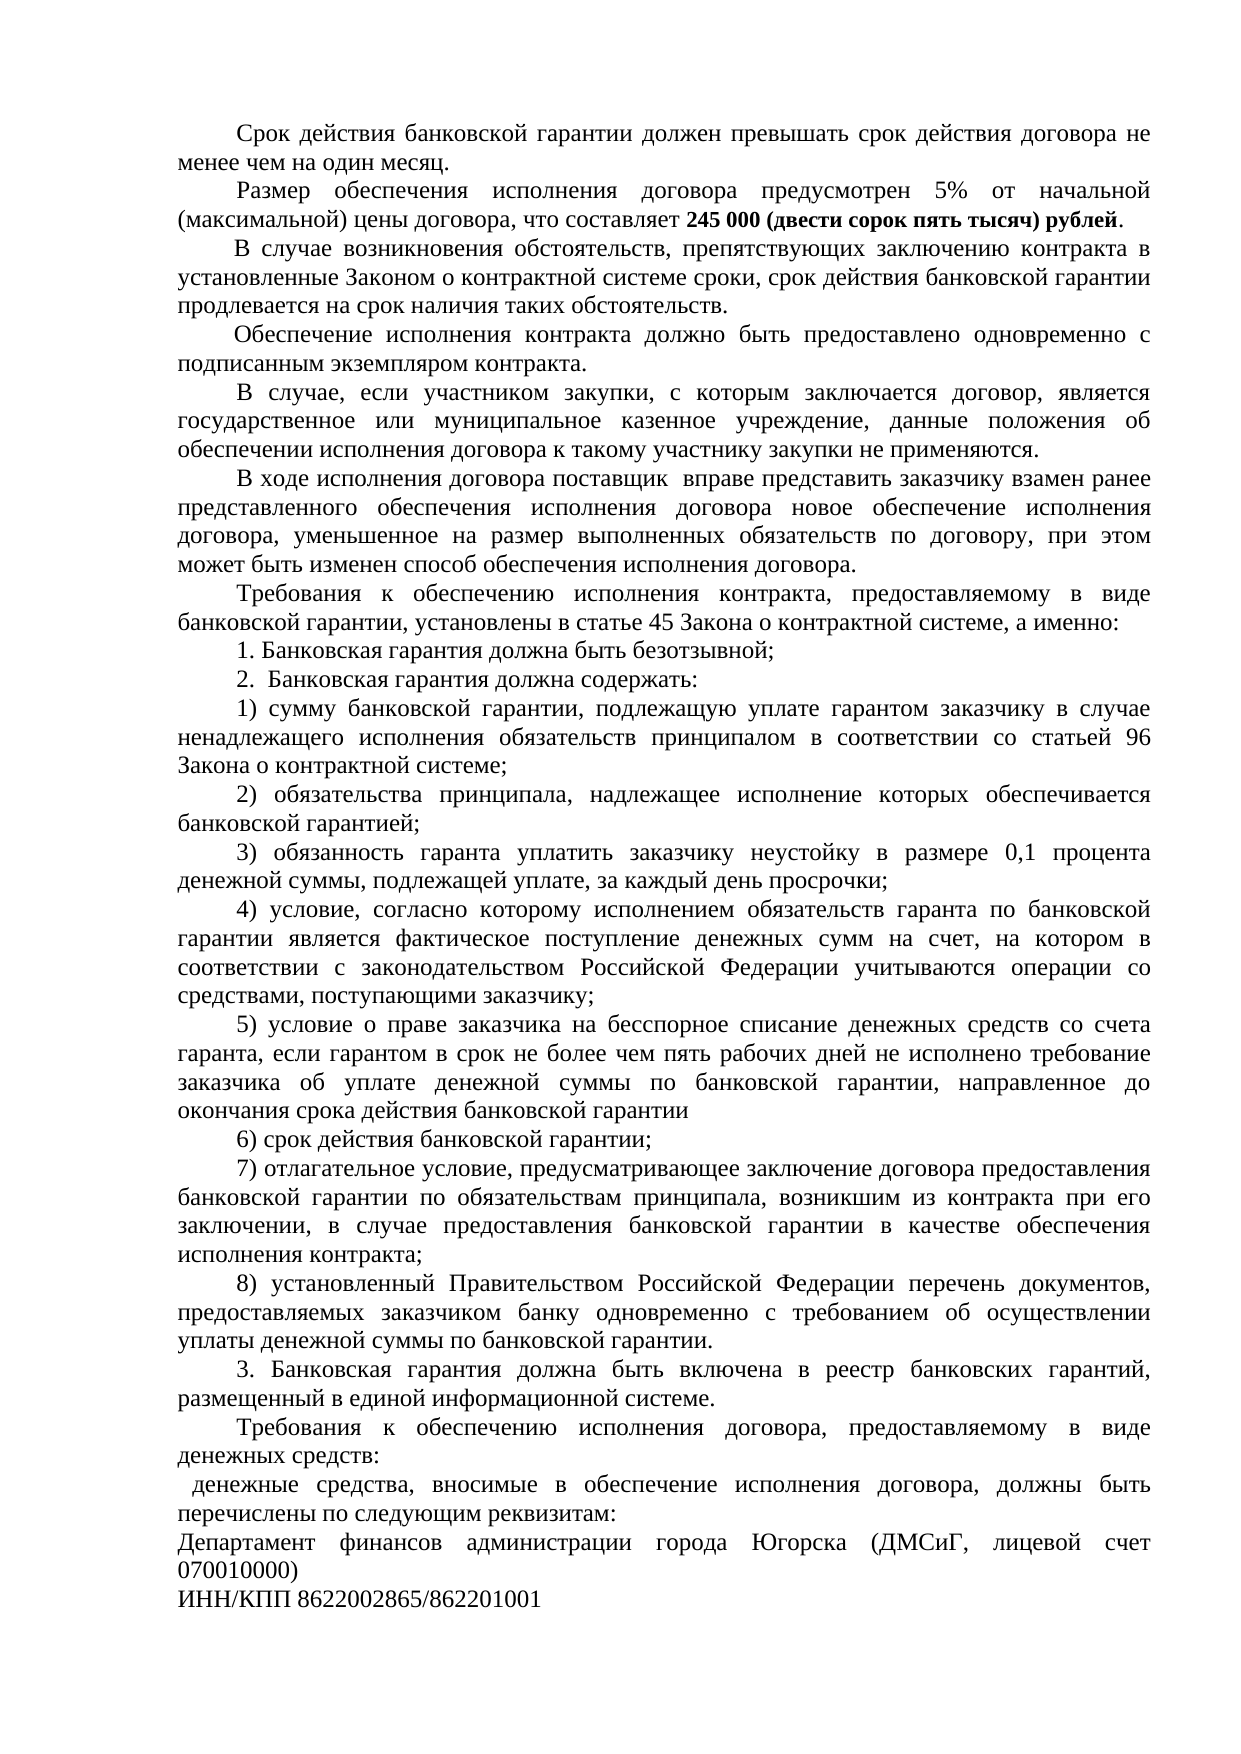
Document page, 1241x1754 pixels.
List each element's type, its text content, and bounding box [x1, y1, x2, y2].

text денежные средства, вносимые в обеспечение исполнения договора, должны быть перечислены по следующим реквизитам: [177, 1469, 1152, 1527]
subtitle Требования к обеспечению исполнения договора, предоставляемому в виде денежных средств: [177, 1412, 1152, 1469]
text Размер обеспечения исполнения договора предусмотрен 5% от начальной (максимальной) цены договора, что составляет 245 000 (двести сорок пять тысяч) рублей. [177, 176, 1152, 233]
text В случае возникновения обстоятельств, препятствующих заключению контракта в установленные Законом о контрактной системе сроки, срок действия банковской гарантии продлевается на срок наличия таких обстоятельств. [177, 233, 1152, 319]
text 6) срок действия банковской гарантии; [177, 1124, 1152, 1153]
text 3) обязанность гаранта уплатить заказчику неустойку в размере 0,1 процента денежной суммы, подлежащей уплате, за каждый день просрочки; [177, 837, 1152, 894]
text 5) условие о праве заказчика на бесспорное списание денежных средств со счета гаранта, если гарантом в срок не более чем пять рабочих дней не исполнено требование заказчика об уплате денежной суммы по банковской гарантии, направленное до окончания срока действия банковской гарантии [177, 1009, 1152, 1124]
subtitle В ходе исполнения договора поставщик вправе представить заказчику взамен ранее представленного обеспечения исполнения договора новое обеспечение исполнения договора, уменьшенное на размер выполненных обязательств по договору, при этом может быть изменен способ обеспечения исполнения договора. [177, 463, 1152, 578]
text 3. Банковская гарантия должна быть включена в реестр банковских гарантий, размещенный в единой информационной системе. [177, 1354, 1152, 1412]
text Департамент финансов администрации города Югорска (ДМСиГ, лицевой счет 070010000) [177, 1527, 1152, 1584]
text 7) отлагательное условие, предусматривающее заключение договора предоставления банковской гарантии по обязательствам принципала, возникшим из контракта при его заключении, в случае предоставления банковской гарантии в качестве обеспечения исполнения контракта; [177, 1153, 1152, 1268]
text ИНН/КПП 8622002865/862201001 [177, 1584, 1152, 1613]
text 1. Банковская гарантия должна быть безотзывной; [177, 636, 1152, 664]
text 4) условие, согласно которому исполнением обязательств гаранта по банковской гарантии является фактическое поступление денежных сумм на счет, на котором в соответствии с законодательством Российской Федерации учитываются операции со средствами, поступающими заказчику; [177, 894, 1152, 1009]
text 8) установленный Правительством Российской Федерации перечень документов, предоставляемых заказчиком банку одновременно с требованием об осуществлении уплаты денежной суммы по банковской гарантии. [177, 1268, 1152, 1354]
text Обеспечение исполнения контракта должно быть предоставлено одновременно с подписанным экземпляром контракта. [177, 319, 1152, 377]
text Срок действия банковской гарантии должен превышать срок действия договора не менее чем на один месяц. [177, 118, 1152, 176]
text 1) сумму банковской гарантии, подлежащую уплате гарантом заказчику в случае ненадлежащего исполнения обязательств принципалом в соответствии со статьей 96 Закона о контрактной системе; [177, 693, 1152, 779]
text Требования к обеспечению исполнения контракта, предоставляемому в виде банковской гарантии, установлены в статье 45 Закона о контрактной системе, а именно: [177, 578, 1152, 636]
text В случае, если участником закупки, с которым заключается договор, является государственное или муниципальное казенное учреждение, данные положения об обеспечении исполнения договора к такому участнику закупки не применяются. [177, 377, 1152, 463]
text 2) обязательства принципала, надлежащее исполнение которых обеспечивается банковской гарантией; [177, 779, 1152, 837]
text 2. Банковская гарантия должна содержать: [177, 664, 1152, 693]
